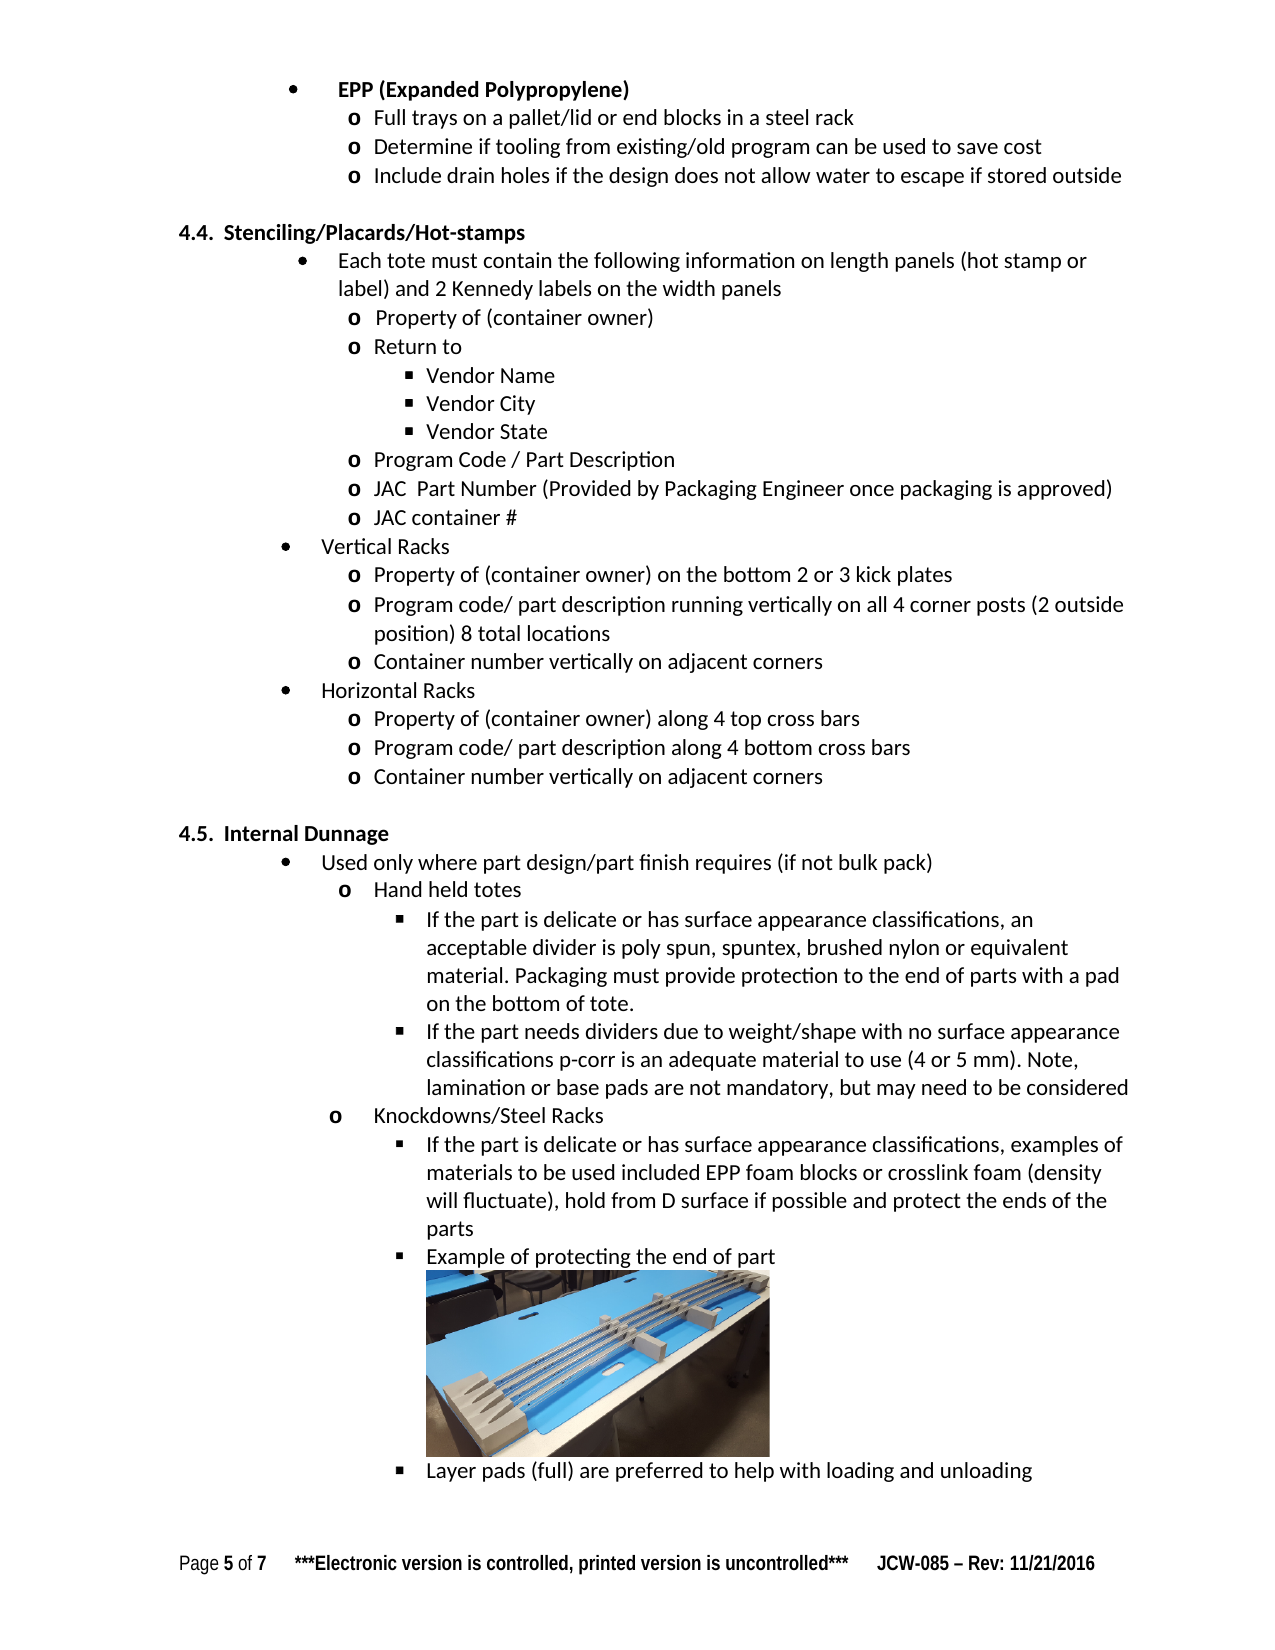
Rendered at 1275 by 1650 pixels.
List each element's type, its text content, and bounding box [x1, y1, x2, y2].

list JAC container # [347, 503, 1134, 532]
list Stenciling/Placards/Hot-stamps [178, 218, 1134, 247]
list Property of (container owner) along 4 top cross bars [347, 704, 1134, 733]
list Include drain holes if the design does not allow water to escape if stored outside [347, 161, 1134, 191]
list Each tote must contain the following information on length panels (hot stamp or label) and 2 Kennedy labels on the width panels [298, 247, 1134, 303]
list Knockdowns/Steel Racks [328, 1101, 1134, 1130]
list Vendor City [403, 389, 1134, 417]
list Vendor State [403, 417, 1134, 445]
list Program code/ part description running vertically on all 4 corner posts (2 outside position) 8 total locations [347, 590, 1134, 647]
list Return to [347, 332, 1134, 361]
list Full trays on a pallet/lid or end blocks in a steel rack [347, 103, 1134, 132]
list Container number vertically on adjacent corners [347, 762, 1134, 792]
list Program Code / Part Description [347, 445, 1134, 474]
list Property of (container owner) [347, 303, 1134, 332]
list Internal Dunnage [178, 819, 1134, 848]
list Vendor Name [403, 361, 1134, 389]
list If the part is delicate or has surface appearance classifications, an acceptable divider is poly spun, spuntex, brushed nylon or equivalent material. Packaging must provide protection to the end of parts with a pad on the bottom of tote. [394, 905, 1134, 1017]
list Horizontal Racks [282, 676, 1134, 704]
list Used only where part design/part finish requires (if not bulk pack) [282, 848, 1134, 876]
list Property of (container owner) on the bottom 2 or 3 kick plates [347, 561, 1134, 590]
list If the part needs dividers due to weight/shape with no surface appearance classifications p-corr is an adequate material to use (4 or 5 mm). Note, lamination or base pads are not mandatory, but may need to be considered [394, 1017, 1134, 1101]
list Layer pads (full) are preferred to help with loading and unloading [394, 1456, 1134, 1484]
list Vertical Racks [282, 532, 1134, 561]
list Container number vertically on adjacent corners [347, 647, 1134, 676]
list Example of protecting the end of part [394, 1242, 1134, 1270]
list Hand held totes [338, 876, 1134, 905]
list JAC Part Number (Provided by Packaging Engineer once packaging is approved) [347, 474, 1134, 503]
list If the part is delicate or has surface appearance classifications, examples of materials to be used included EPP foam blocks or crosslink foam (density will fluctuate), hold from D surface if possible and protect the ends of the parts [394, 1130, 1134, 1242]
list EPP (Expanded Polypropylene) [289, 75, 1134, 103]
list Program code/ part description along 4 bottom cross bars [347, 733, 1134, 762]
list Determine if tooling from existing/old program can be used to save cost [347, 132, 1134, 161]
